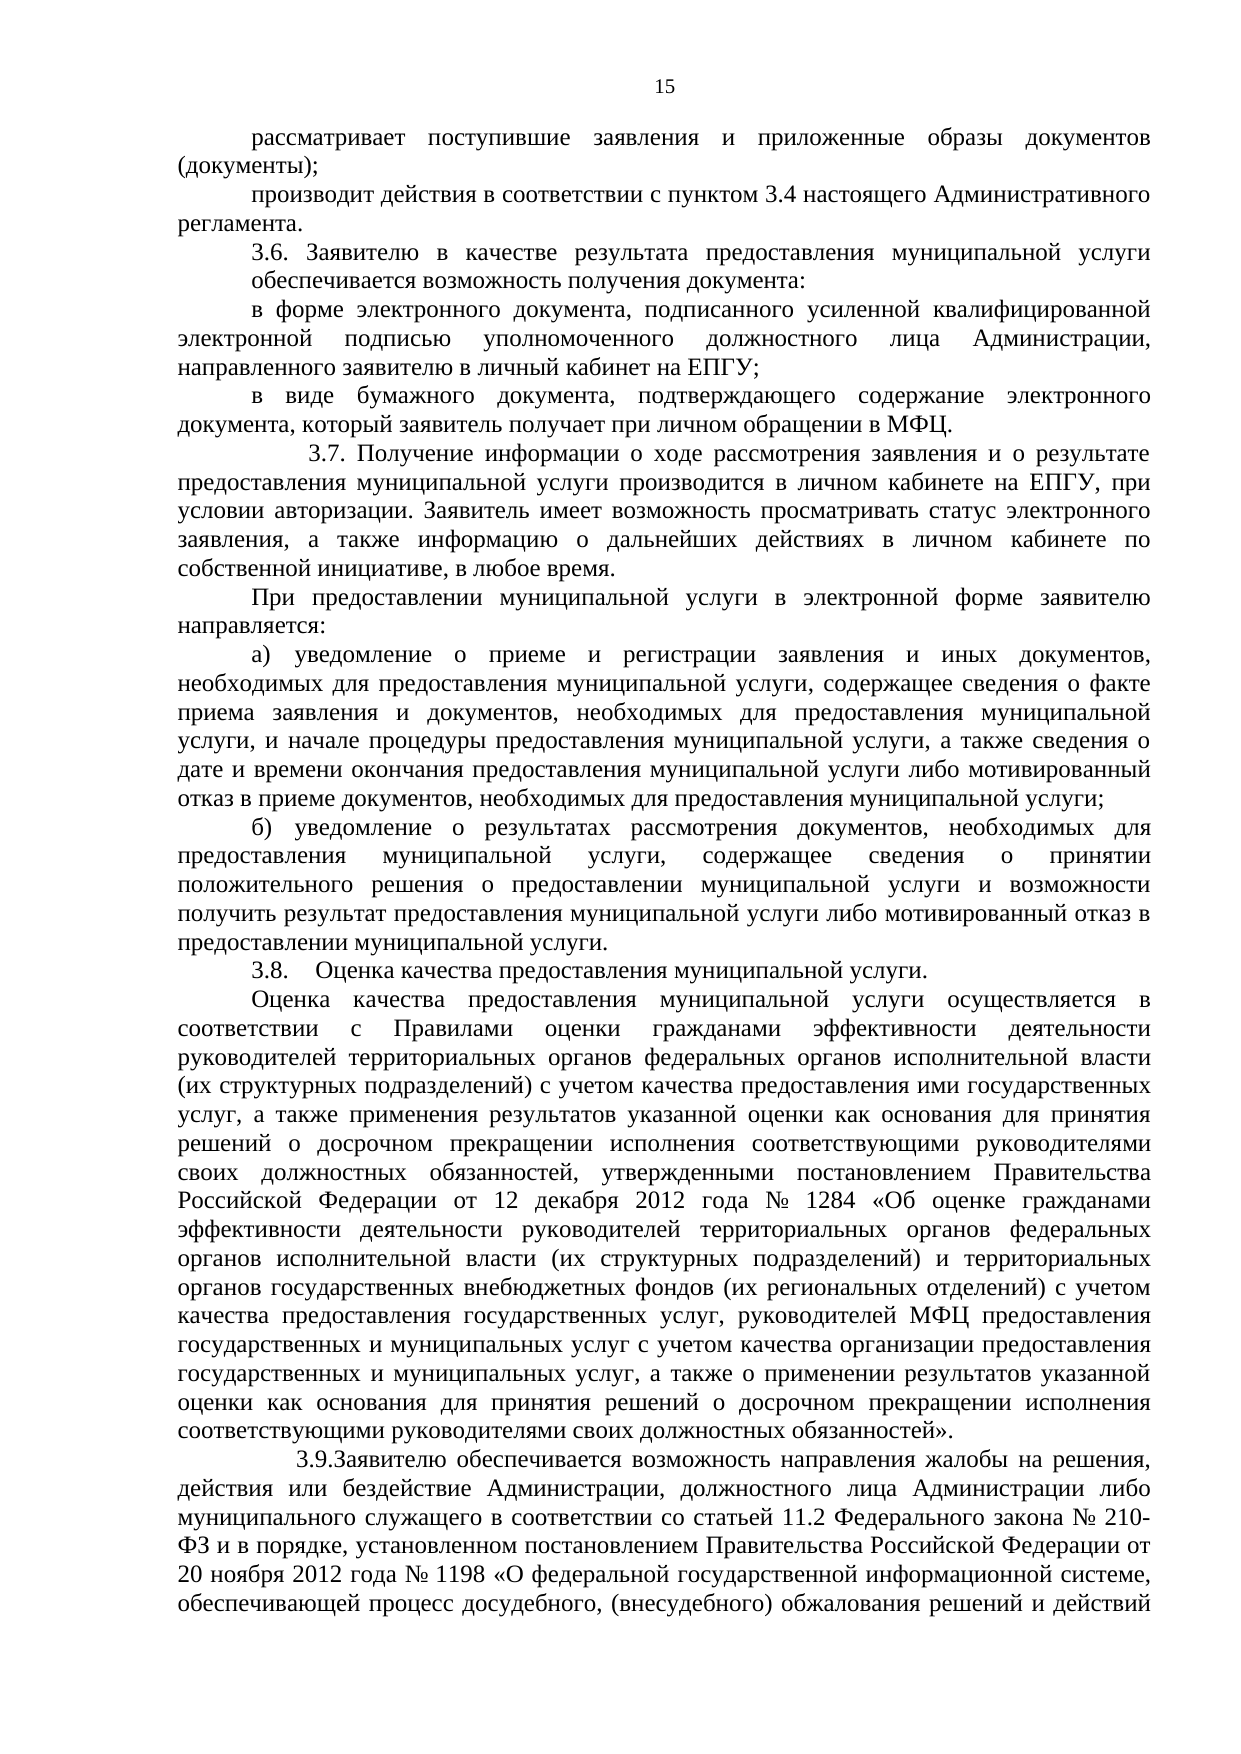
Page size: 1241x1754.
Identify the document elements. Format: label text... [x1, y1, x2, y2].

text Оценка качества предоставления муниципальной услуги осуществляется в соответствии с Правилами оценки гражданами эффективности деятельности руководителей территориальных органов федеральных органов исполнительной власти (их структурных подразделений) с учетом качества предоставления ими государственных услуг, а также применения результатов указанной оценки как основания для принятия решений о досрочном прекращении исполнения соответствующими руководителями своих должностных обязанностей, утвержденными постановлением Правительства Российской Федерации от 12 декабря 2012 года № 1284 «Об оценке гражданами эффективности деятельности руководителей территориальных органов федеральных органов исполнительной власти (их структурных подразделений) и территориальных органов государственных внебюджетных фондов (их региональных отделений) с учетом качества предоставления государственных услуг, руководителей МФЦ предоставления государственных и муниципальных услуг с учетом качества организации предоставления государственных и муниципальных услуг, а также о применении результатов указанной оценки как основания для принятия решений о досрочном прекращении исполнения соответствующими руководителями своих должностных обязанностей». [177, 984, 1152, 1444]
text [177, 1444, 1152, 1617]
text в форме электронного документа, подписанного усиленной квалифицированной электронной подписью уполномоченного должностного лица Администрации, направленного заявителю в личный кабинет на ЕПГУ; [177, 294, 1152, 381]
text 3.6. Заявителю в качестве результата предоставления муниципальной услуги обеспечивается возможность получения документа: [251, 237, 1152, 294]
text 3.7. Получение информации о ходе рассмотрения заявления и о результате предоставления муниципальной услуги производится в личном кабинете на ЕПГУ, при условии авторизации. Заявитель имеет возможность просматривать статус электронного заявления, а также информацию о дальнейших действиях в личном кабинете по собственной инициативе, в любое время. [177, 438, 1152, 582]
text рассматривает поступившие заявления и приложенные образы документов (документы); [177, 122, 1152, 179]
text производит действия в соответствии с пунктом 3.4 настоящего Административного регламента. [177, 179, 1152, 237]
text в виде бумажного документа, подтверждающего содержание электронного документа, который заявитель получает при личном обращении в МФЦ. [177, 381, 1152, 438]
text При предоставлении муниципальной услуги в электронной форме заявителю направляется: [177, 582, 1152, 639]
list Оценка качества предоставления муниципальной услуги. [251, 956, 1152, 984]
text б) уведомление о результатах рассмотрения документов, необходимых для предоставления муниципальной услуги, содержащее сведения о принятии положительного решения о предоставлении муниципальной услуги и возможности получить результат предоставления муниципальной услуги либо мотивированный отказ в предоставлении муниципальной услуги. [177, 812, 1152, 956]
text а) уведомление о приеме и регистрации заявления и иных документов, необходимых для предоставления муниципальной услуги, содержащее сведения о факте приема заявления и документов, необходимых для предоставления муниципальной услуги, и начале процедуры предоставления муниципальной услуги, а также сведения о дате и времени окончания предоставления муниципальной услуги либо мотивированный отказ в приеме документов, необходимых для предоставления муниципальной услуги; [177, 639, 1152, 812]
